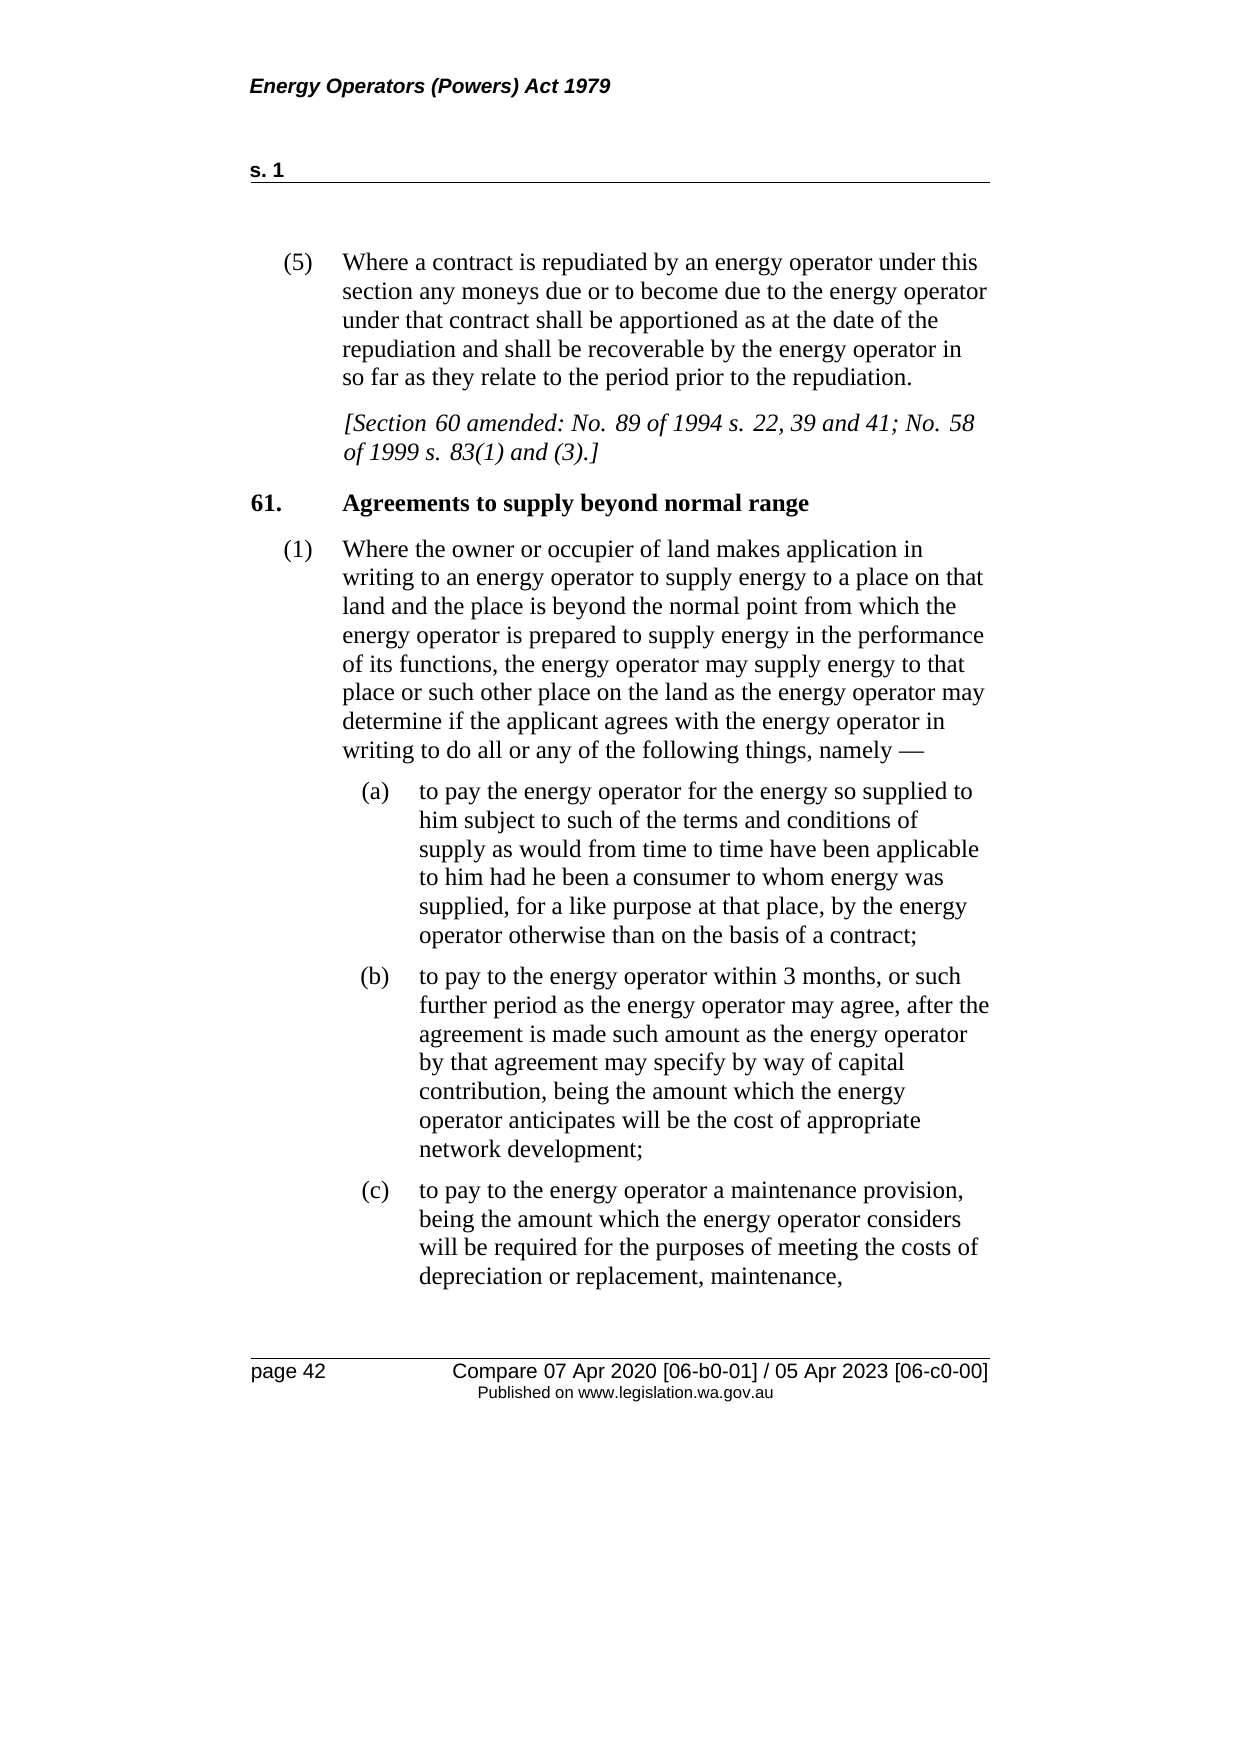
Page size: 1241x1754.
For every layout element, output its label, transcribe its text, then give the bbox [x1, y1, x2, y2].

text [Section 60 amended: No. 89 of 1994 s. 22, 39 and 41; No. 58 of 1999 s. 83(1) and (3).] [251, 408, 990, 465]
subtitle 61. Agreements to supply beyond normal range [251, 488, 990, 517]
text (a) to pay the energy operator for the energy so supplied to him subject to such of the terms and conditions of supply as would from time to time have been applicable to him had he been a consumer to whom energy was supplied, for a like purpose at that place, by the energy operator otherwise than on the basis of a contract; [251, 776, 990, 949]
text (1) Where the owner or occupier of land makes application in writing to an energy operator to supply energy to a place on that land and the place is beyond the normal point from which the energy operator is prepared to supply energy in the performance of its functions, the energy operator may supply energy to that place or such other place on the land as the energy operator may determine if the applicant agrees with the energy operator in writing to do all or any of the following things, namely — [251, 534, 990, 764]
text (5) Where a contract is repudiated by an energy operator under this section any moneys due or to become due to the energy operator under that contract shall be apportioned as at the date of the repudiation and shall be recoverable by the energy operator in so far as they relate to the period prior to the repudiation. [251, 247, 990, 391]
text (b) to pay to the energy operator within 3 months, or such further period as the energy operator may agree, after the agreement is made such amount as the energy operator by that agreement may specify by way of capital contribution, being the amount which the energy operator anticipates will be the cost of appropriate network development; [251, 961, 990, 1162]
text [251, 1175, 990, 1290]
